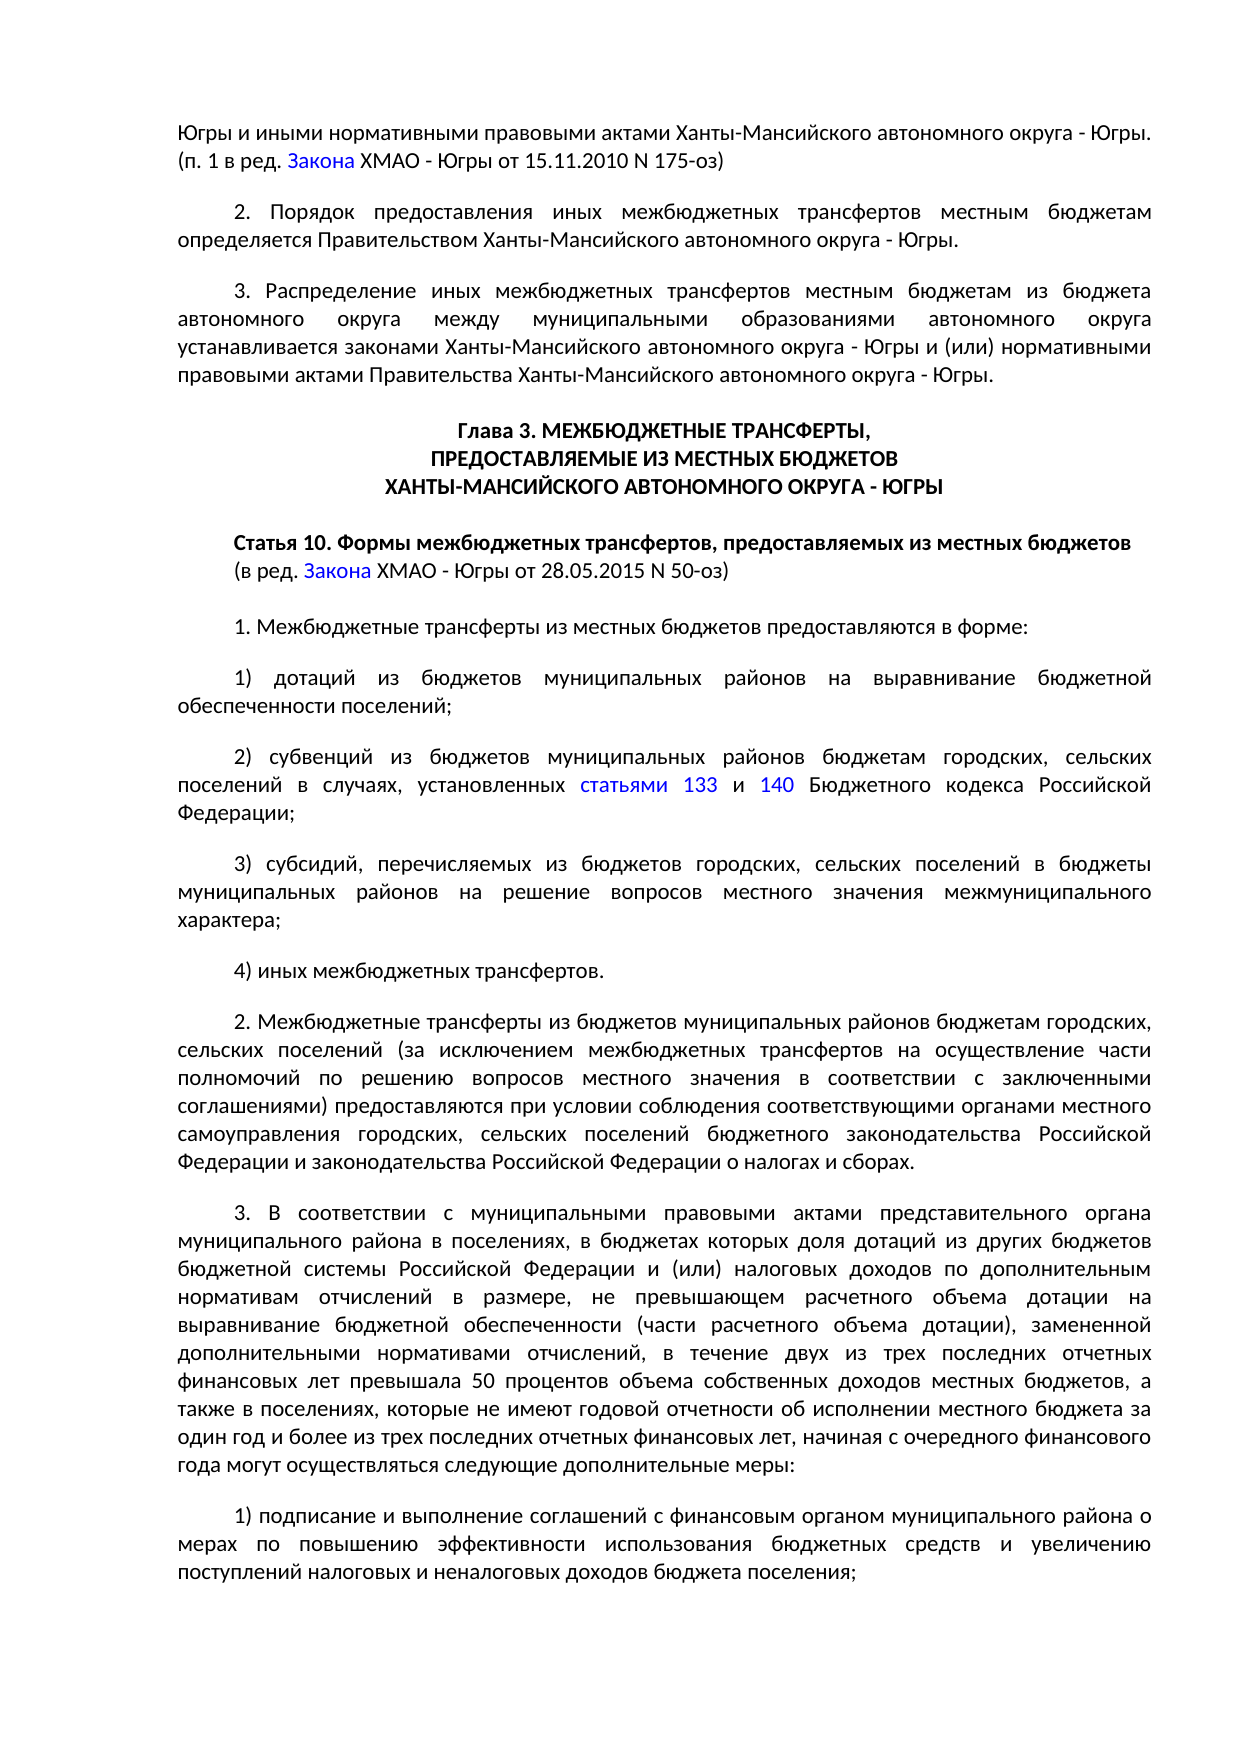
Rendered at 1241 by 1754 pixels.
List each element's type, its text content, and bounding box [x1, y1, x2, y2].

text 2. Межбюджетные трансферты из бюджетов муниципальных районов бюджетам городских, сельских поселений (за исключением межбюджетных трансфертов на осуществление части полномочий по решению вопросов местного значения в соответствии с заключенными соглашениями) предоставляются при условии соблюдения соответствующими органами местного самоуправления городских, сельских поселений бюджетного законодательства Российской Федерации и законодательства Российской Федерации о налогах и сборах. [177, 1007, 1152, 1175]
text (п. 1 в ред. Закона ХМАО - Югры от 15.11.2010 N 175-оз) [177, 146, 1152, 174]
text 2. Порядок предоставления иных межбюджетных трансфертов местным бюджетам определяется Правительством Ханты-Мансийского автономного округа - Югры. [177, 197, 1152, 253]
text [177, 118, 1152, 146]
title ПРЕДОСТАВЛЯЕМЫЕ ИЗ МЕСТНЫХ БЮДЖЕТОВ [177, 444, 1152, 472]
title Глава 3. МЕЖБЮДЖЕТНЫЕ ТРАНСФЕРТЫ, [177, 416, 1152, 444]
text 1) подписание и выполнение соглашений с финансовым органом муниципального района о мерах по повышению эффективности использования бюджетных средств и увеличению поступлений налоговых и неналоговых доходов бюджета поселения; [177, 1501, 1152, 1585]
text 2) субвенций из бюджетов муниципальных районов бюджетам городских, сельских поселений в случаях, установленных статьями 133 и 140 Бюджетного кодекса Российской Федерации; [177, 742, 1152, 826]
title Статья 10. Формы межбюджетных трансфертов, предоставляемых из местных бюджетов [177, 528, 1152, 556]
text 1. Межбюджетные трансферты из местных бюджетов предоставляются в форме: [177, 612, 1152, 640]
title ХАНТЫ-МАНСИЙСКОГО АВТОНОМНОГО ОКРУГА - ЮГРЫ [177, 472, 1152, 500]
text 3. В соответствии с муниципальными правовыми актами представительного органа муниципального района в поселениях, в бюджетах которых доля дотаций из других бюджетов бюджетной системы Российской Федерации и (или) налоговых доходов по дополнительным нормативам отчислений в размере, не превышающем расчетного объема дотации на выравнивание бюджетной обеспеченности (части расчетного объема дотации), замененной дополнительными нормативами отчислений, в течение двух из трех последних отчетных финансовых лет превышала 50 процентов объема собственных доходов местных бюджетов, а также в поселениях, которые не имеют годовой отчетности об исполнении местного бюджета за один год и более из трех последних отчетных финансовых лет, начиная с очередного финансового года могут осуществляться следующие дополнительные меры: [177, 1198, 1152, 1478]
text 1) дотаций из бюджетов муниципальных районов на выравнивание бюджетной обеспеченности поселений; [177, 663, 1152, 719]
text 3) субсидий, перечисляемых из бюджетов городских, сельских поселений в бюджеты муниципальных районов на решение вопросов местного значения межмуниципального характера; [177, 849, 1152, 933]
text 3. Распределение иных межбюджетных трансфертов местным бюджетам из бюджета автономного округа между муниципальными образованиями автономного округа устанавливается законами Ханты-Мансийского автономного округа - Югры и (или) нормативными правовыми актами Правительства Ханты-Мансийского автономного округа - Югры. [177, 276, 1152, 388]
text 4) иных межбюджетных трансфертов. [177, 956, 1152, 984]
text (в ред. Закона ХМАО - Югры от 28.05.2015 N 50-оз) [177, 556, 1152, 584]
